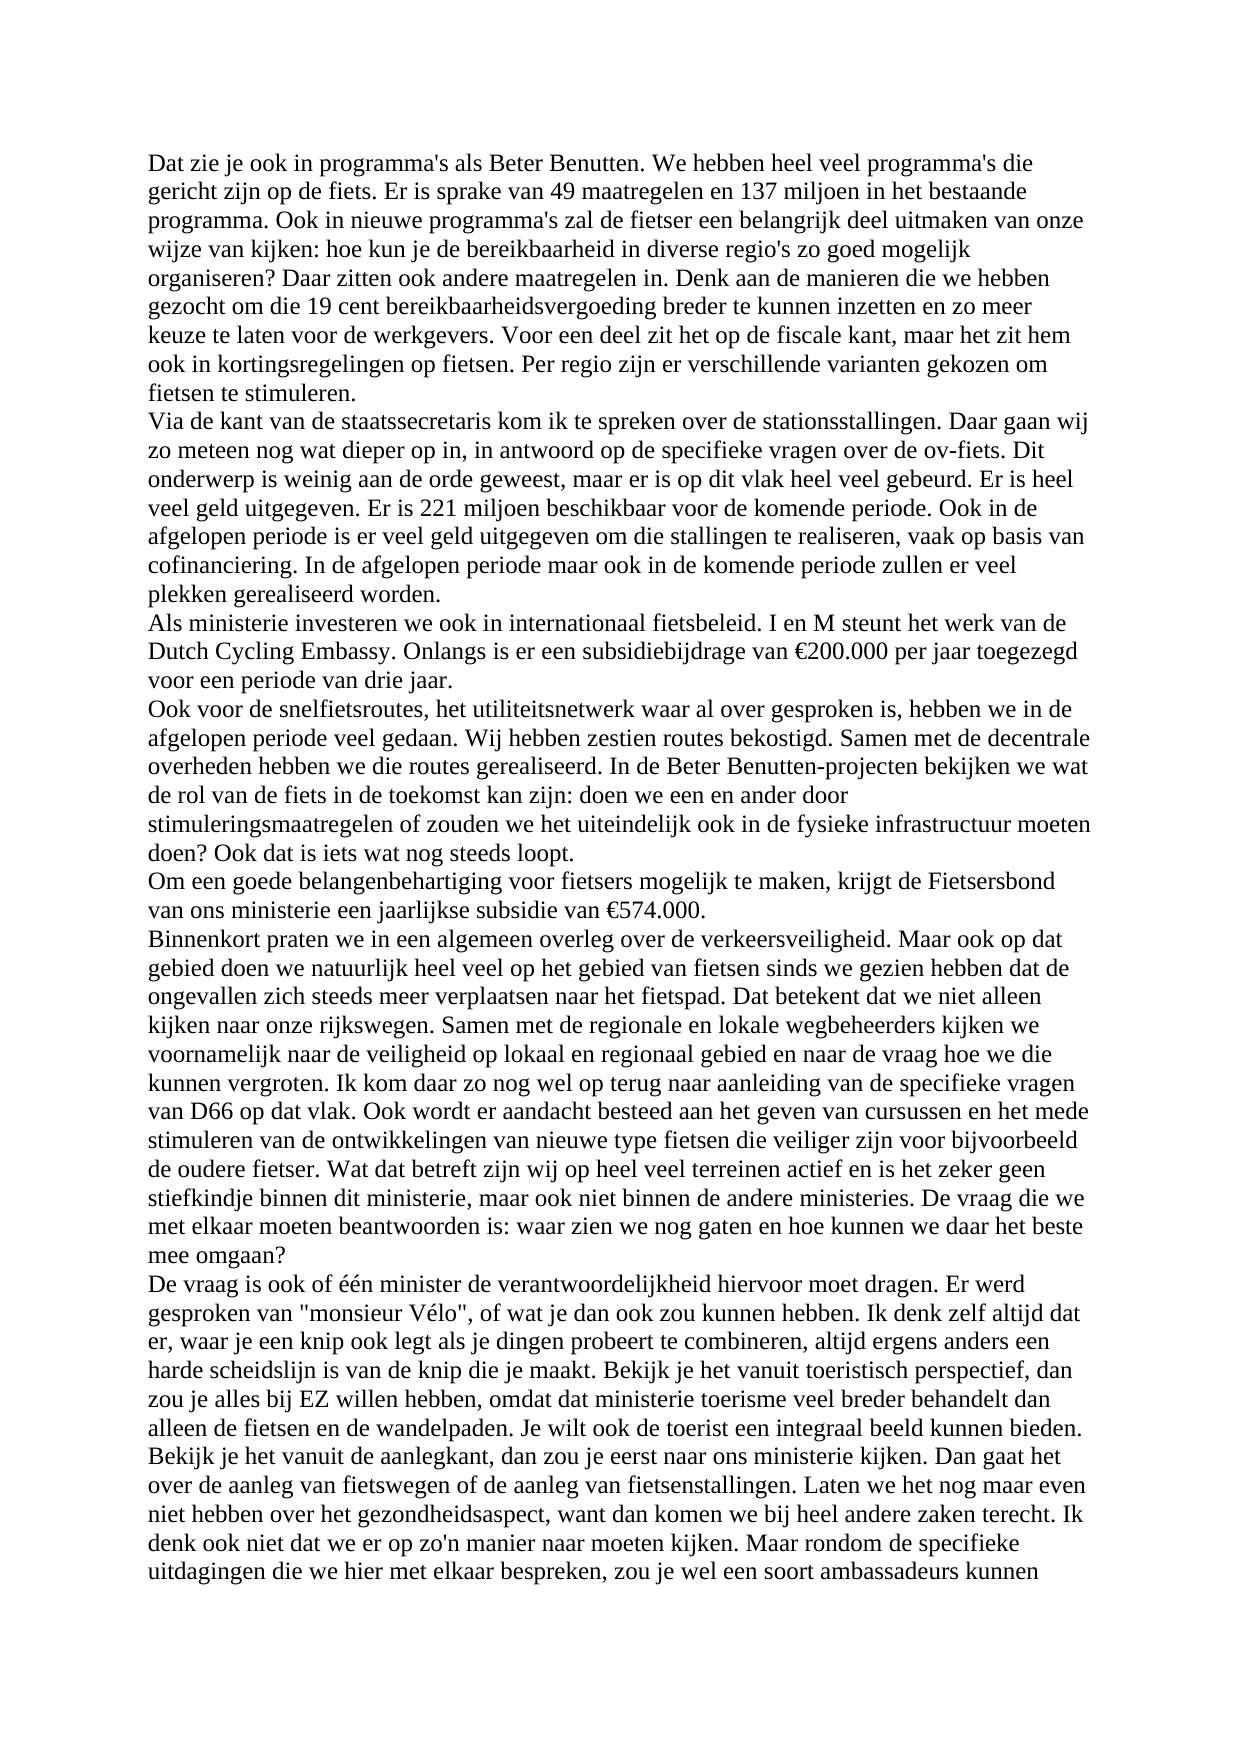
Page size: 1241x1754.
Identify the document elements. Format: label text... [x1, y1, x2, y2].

text Via de kant van de staatssecretaris kom ik te spreken over de stationsstallingen. Daar gaan wij zo meteen nog wat dieper op in, in antwoord op de specifieke vragen over de ov-fiets. Dit onderwerp is weinig aan de orde geweest, maar er is op dit vlak heel veel gebeurd. Er is heel veel geld uitgegeven. Er is 221 miljoen beschikbaar voor de komende periode. Ook in de afgelopen periode is er veel geld uitgegeven om die stallingen te realiseren, vaak op basis van cofinanciering. In de afgelopen periode maar ook in de komende periode zullen er veel plekken gerealiseerd worden. [148, 406, 1093, 608]
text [148, 1269, 1093, 1585]
text Ook voor de snelfietsroutes, het utiliteitsnetwerk waar al over gesproken is, hebben we in de afgelopen periode veel gedaan. Wij hebben zestien routes bekostigd. Samen met de decentrale overheden hebben we die routes gerealiseerd. In de Beter Benutten-projecten bekijken we wat de rol van de fiets in de toekomst kan zijn: doen we een en ander door stimuleringsmaatregelen of zouden we het uiteindelijk ook in de fysieke infrastructuur moeten doen? Ook dat is iets wat nog steeds loopt. [148, 694, 1093, 866]
text Binnenkort praten we in een algemeen overleg over de verkeersveiligheid. Maar ook op dat gebied doen we natuurlijk heel veel op het gebied van fietsen sinds we gezien hebben dat de ongevallen zich steeds meer verplaatsen naar het fietspad. Dat betekent dat we niet alleen kijken naar onze rijkswegen. Samen met de regionale en lokale wegbeheerders kijken we voornamelijk naar de veiligheid op lokaal en regionaal gebied en naar de vraag hoe we die kunnen vergroten. Ik kom daar zo nog wel op terug naar aanleiding van de specifieke vragen van D66 op dat vlak. Ook wordt er aandacht besteed aan het geven van cursussen en het mede stimuleren van de ontwikkelingen van nieuwe type fietsen die veiliger zijn voor bijvoorbeeld de oudere fietser. Wat dat betreft zijn wij op heel veel terreinen actief en is het zeker geen stiefkindje binnen dit ministerie, maar ook niet binnen de andere ministeries. De vraag die we met elkaar moeten beantwoorden is: waar zien we nog gaten en hoe kunnen we daar het beste mee omgaan? [148, 924, 1093, 1269]
text Als ministerie investeren we ook in internationaal fietsbeleid. I en M steunt het werk van de Dutch Cycling Embassy. Onlangs is er een subsidiebijdrage van €200.000 per jaar toegezegd voor een periode van drie jaar. [148, 608, 1093, 694]
text Om een goede belangenbehartiging voor fietsers mogelijk te maken, krijgt de Fietsersbond van ons ministerie een jaarlijkse subsidie van €574.000. [148, 866, 1093, 924]
text Dat zie je ook in programma's als Beter Benutten. We hebben heel veel programma's die gericht zijn op de fiets. Er is sprake van 49 maatregelen en 137 miljoen in het bestaande programma. Ook in nieuwe programma's zal de fietser een belangrijk deel uitmaken van onze wijze van kijken: hoe kun je de bereikbaarheid in diverse regio's zo goed mogelijk organiseren? Daar zitten ook andere maatregelen in. Denk aan de manieren die we hebben gezocht om die 19 cent bereikbaarheidsvergoeding breder te kunnen inzetten en zo meer keuze te laten voor de werkgevers. Voor een deel zit het op de fiscale kant, maar het zit hem ook in kortingsregelingen op fietsen. Per regio zijn er verschillende varianten gekozen om fietsen te stimuleren. [148, 148, 1093, 406]
